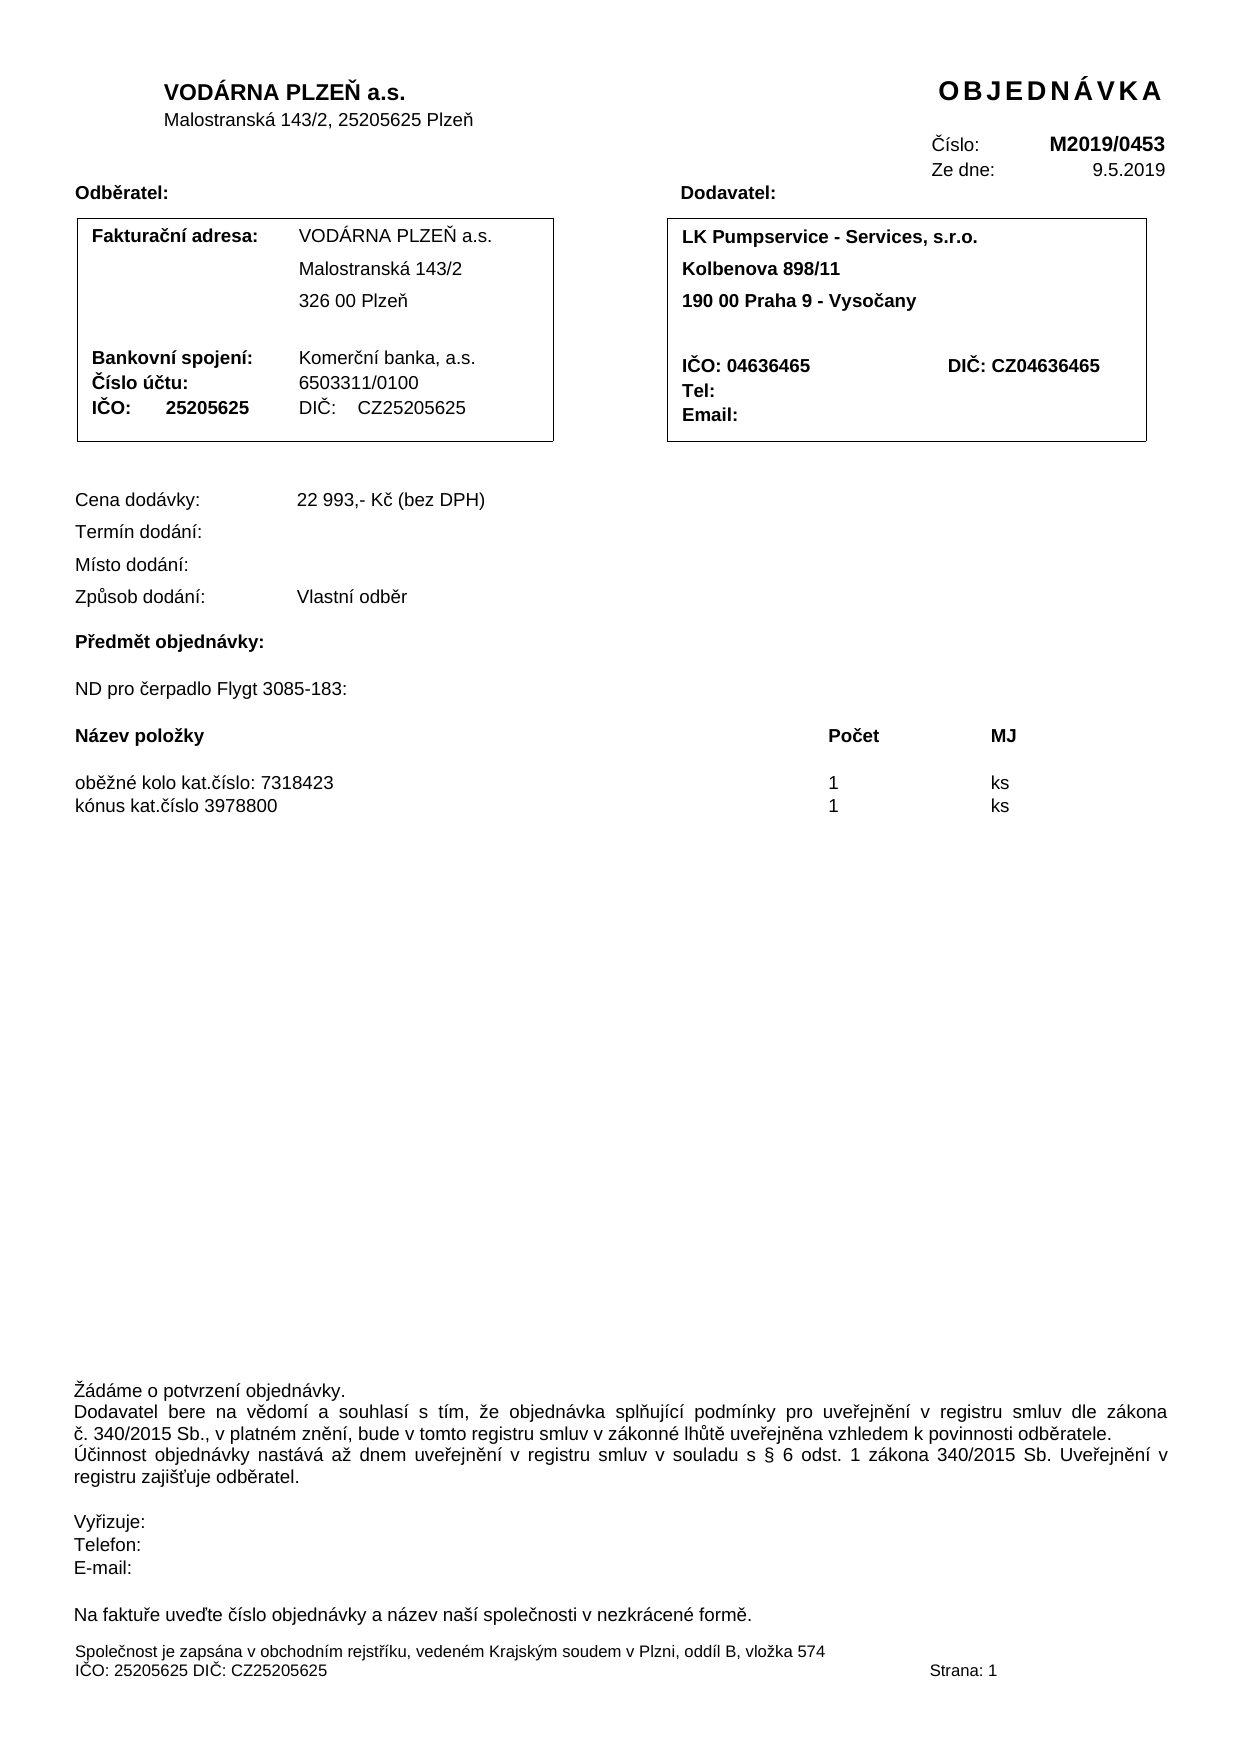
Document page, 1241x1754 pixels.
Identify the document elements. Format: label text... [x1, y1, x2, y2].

text oběžné kolo kat.číslo: 7318423 1 ks [75, 772, 1165, 793]
text Název položky Počet MJ [75, 725, 1165, 747]
text VODÁRNA PLZEŇ a.s. OBJEDNÁVKA [75, 75, 1165, 106]
text Místo dodání: [75, 553, 1165, 575]
text kónus kat.číslo 3978800 1 ks [75, 795, 1165, 816]
text Odběratel: Dodavatel: [75, 182, 1165, 204]
text Cena dodávky: 22 993,- Kč (bez DPH) [75, 489, 1165, 510]
text Způsob dodání: Vlastní odběr [75, 586, 1165, 607]
text Číslo: M2019/0453 [75, 132, 1165, 156]
text Předmět objednávky: [75, 631, 1165, 652]
text Malostranská 143/2, 25205625 Plzeň [75, 109, 1165, 130]
text Termín dodání: [75, 521, 1165, 543]
text Ze dne: 9.5.2019 [75, 158, 1165, 180]
text ND pro čerpadlo Flygt 3085-183: [75, 677, 1165, 699]
